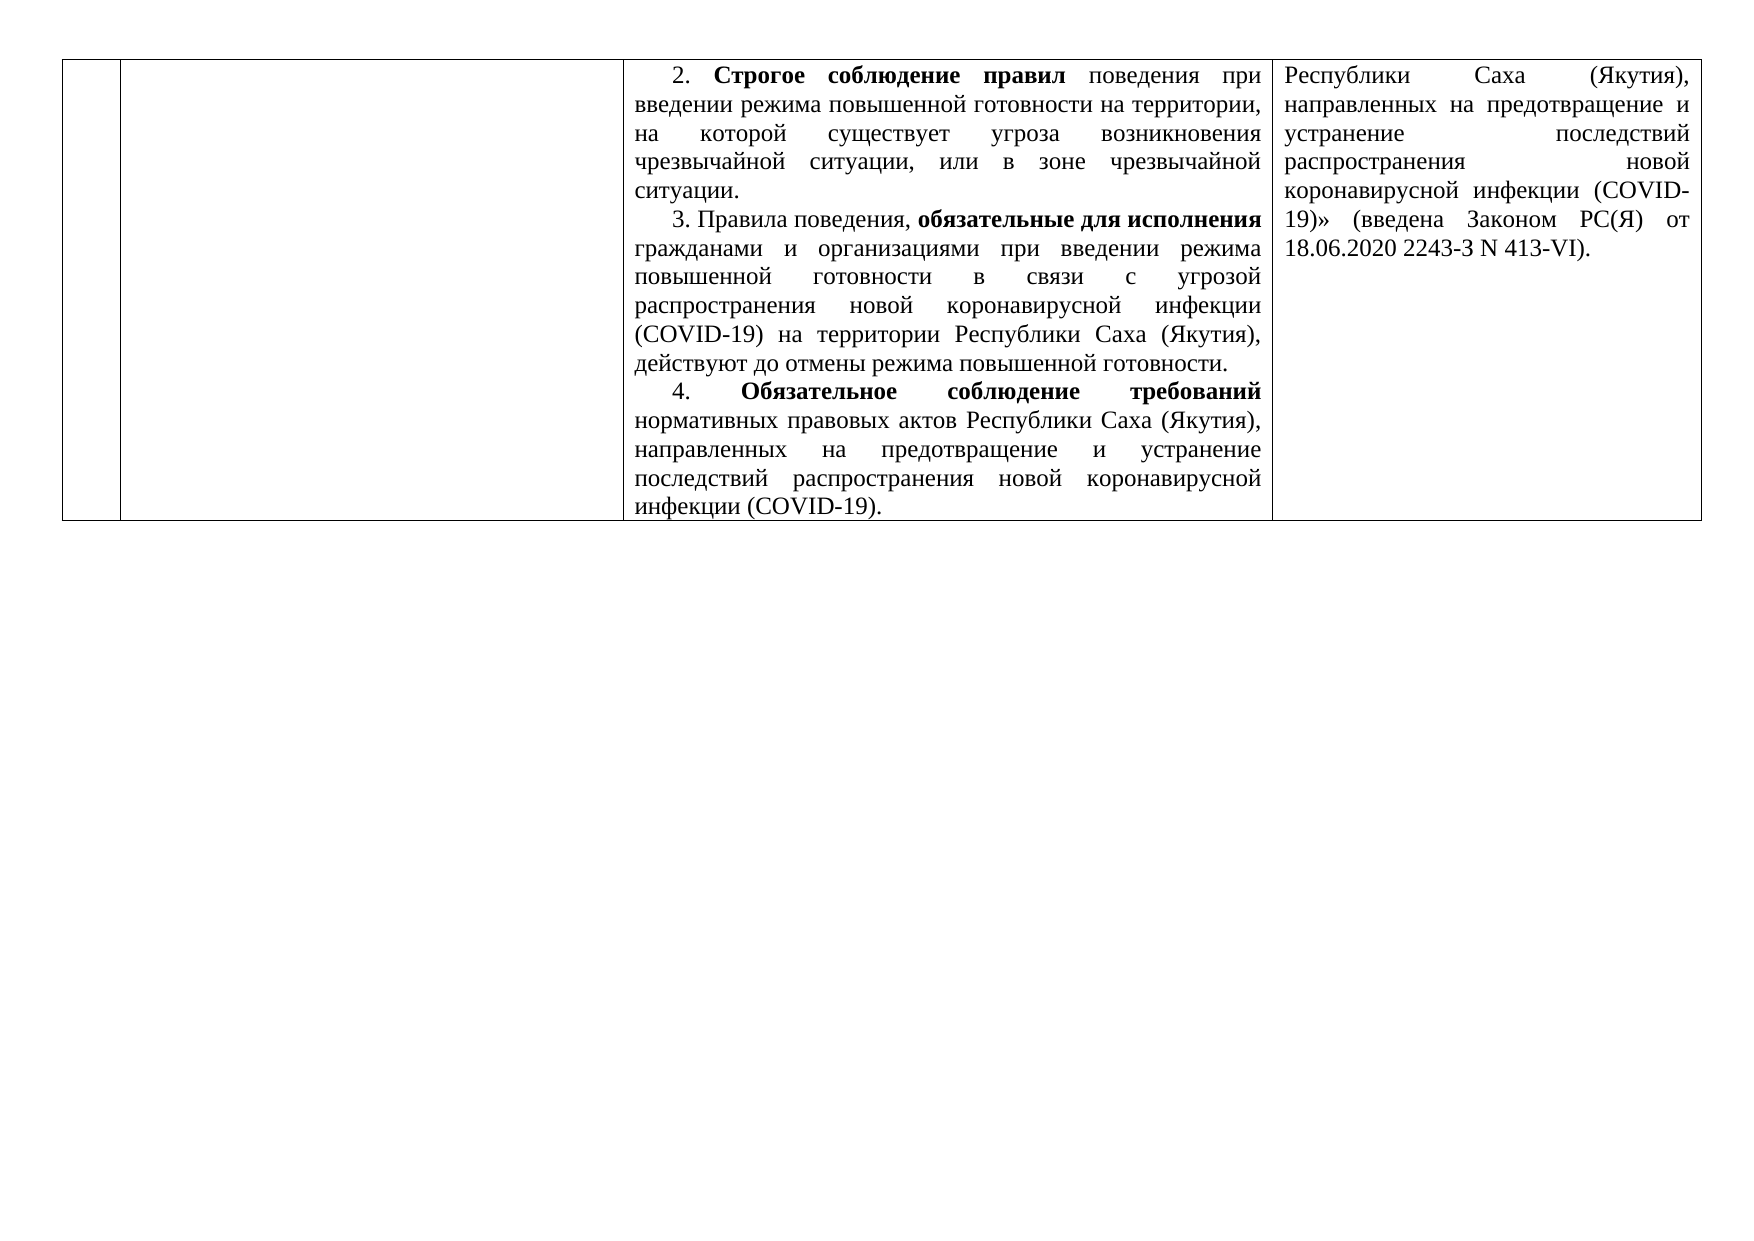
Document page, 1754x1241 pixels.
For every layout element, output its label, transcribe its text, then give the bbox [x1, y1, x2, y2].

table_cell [624, 60, 1272, 520]
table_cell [121, 60, 623, 520]
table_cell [1273, 60, 1701, 520]
table_cell 5 [63, 60, 120, 520]
